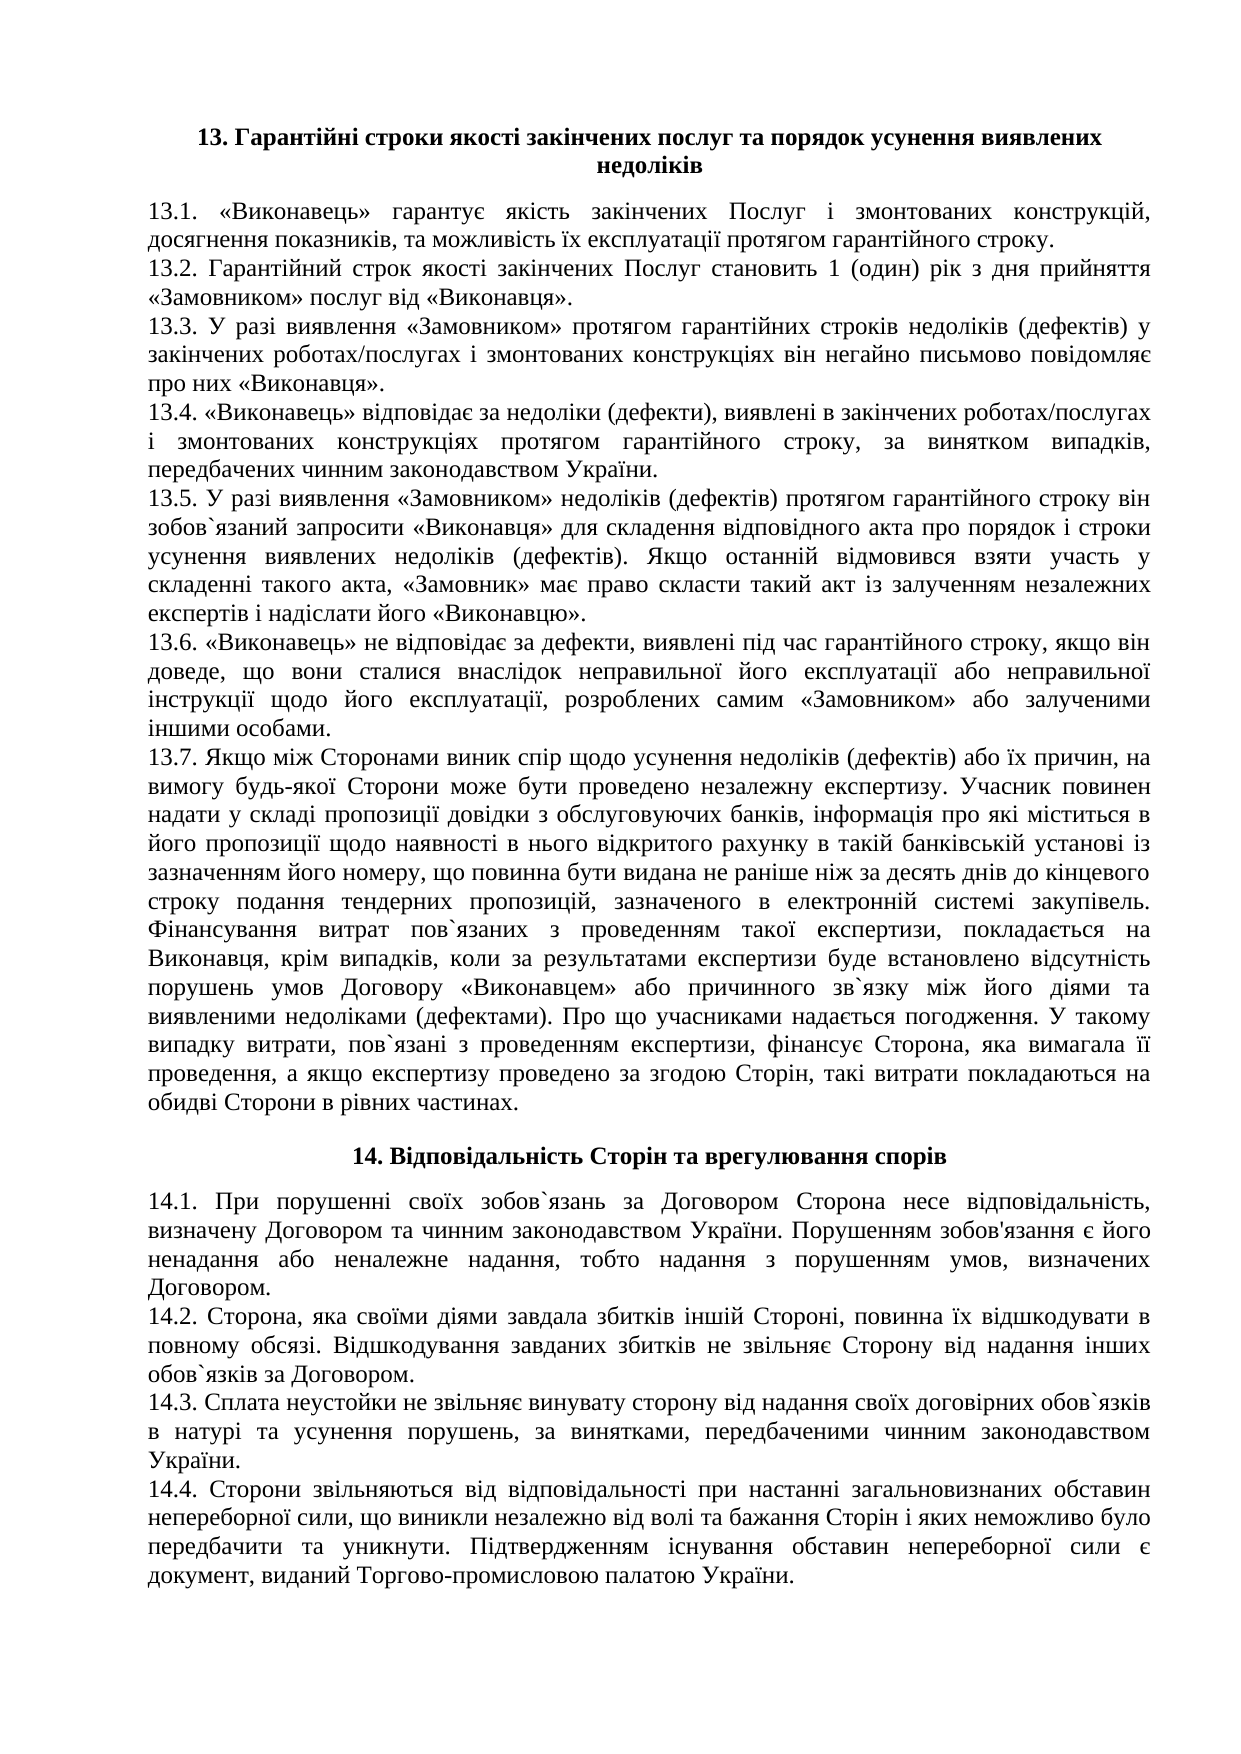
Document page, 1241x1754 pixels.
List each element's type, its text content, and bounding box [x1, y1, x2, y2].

text 13.7. Якщо між Сторонами виник спір щодо усунення недоліків (дефектів) або їх причин, на вимогу будь-якої Сторони може бути проведено незалежну експертизу. Учасник повинен надати у складі пропозиції довідки з обслуговуючих банків, інформація про які міститься в його пропозиції щодо наявності в нього відкритого рахунку в такій банківській установі із зазначенням його номеру, що повинна бути видана не раніше ніж за десять днів до кінцевого строку подання тендерних пропозицій, зазначеного в електронній системі закупівель. Фінансування витрат пов`язаних з проведенням такої експертизи, покладається на Виконавця, крім випадків, коли за результатами експертизи буде встановлено відсутність порушень умов Договору «Виконавцем» або причинного зв`язку між його діями та виявленими недоліками (дефектами). Про що учасниками надається погодження. У такому випадку витрати, пов`язані з проведенням експертизи, фінансує Сторона, яка вимагала її проведення, а якщо експертизу проведено за згодою Сторін, такі витрати покладаються на обидві Сторони в рівних частинах. [148, 742, 1152, 1116]
text 13.6. «Виконавець» не відповідає за дефекти, виявлені під час гарантійного строку, якщо він доведе, що вони сталися внаслідок неправильної його експлуатації або неправильної інструкції щодо його експлуатації, розроблених самим «Замовником» або залученими іншими особами. [148, 627, 1152, 742]
text 14.4. Сторони звільняються від відповідальності при настанні загальновизнаних обставин непереборної сили, що виникли незалежно від волі та бажання Сторін і яких неможливо було передбачити та уникнути. Підтвердженням існування обставин непереборної сили є документ, виданий Торгово-промисловою палатою України. [148, 1474, 1152, 1589]
text 13.1. «Виконавець» гарантує якість закінчених Послуг і змонтованих конструкцій, досягнення показників, та можливість їх експлуатації протягом гарантійного строку. [148, 196, 1152, 253]
text 13. Гарантійні строки якості закінчених послуг та порядок усунення виявлених недоліків [148, 122, 1152, 179]
text 14.1. При порушенні своїх зобов`язань за Договором Сторона несе відповідальність, визначену Договором та чинним законодавством України. Порушенням зобов'язання є його ненадання або неналежне надання, тобто надання з порушенням умов, визначених Договором. [148, 1186, 1152, 1301]
text 13.4. «Виконавець» відповідає за недоліки (дефекти), виявлені в закінчених роботах/послугах і змонтованих конструкціях протягом гарантійного строку, за винятком випадків, передбачених чинним законодавством України. [148, 397, 1152, 483]
text 14.2. Сторона, яка своїми діями завдала збитків іншій Стороні, повинна їх відшкодувати в повному обсязі. Відшкодування завданих збитків не звільняє Сторону від надання інших обов`язків за Договором. [148, 1301, 1152, 1387]
text 14. Відповідальність Сторін та врегулювання спорів [148, 1141, 1152, 1169]
text 13.5. У разі виявлення «Замовником» недоліків (дефектів) протягом гарантійного строку він зобов`язаний запросити «Виконавця» для складення відповідного акта про порядок і строки усунення виявлених недоліків (дефектів). Якщо останній відмовився взяти участь у складенні такого акта, «Замовник» має право скласти такий акт із залученням незалежних експертів і надіслати його «Виконавцю». [148, 483, 1152, 627]
text 14.3. Сплата неустойки не звільняє винувату сторону від надання своїх договірних обов`язків в натурі та усунення порушень, за винятками, передбаченими чинним законодавством України. [148, 1387, 1152, 1474]
text 13.3. У разі виявлення «Замовником» протягом гарантійних строків недоліків (дефектів) у закінчених роботах/послугах і змонтованих конструкціях він негайно письмово повідомляє про них «Виконавця». [148, 311, 1152, 397]
text 13.2. Гарантійний строк якості закінчених Послуг становить 1 (один) рік з дня прийняття «Замовником» послуг від «Виконавця». [148, 253, 1152, 311]
